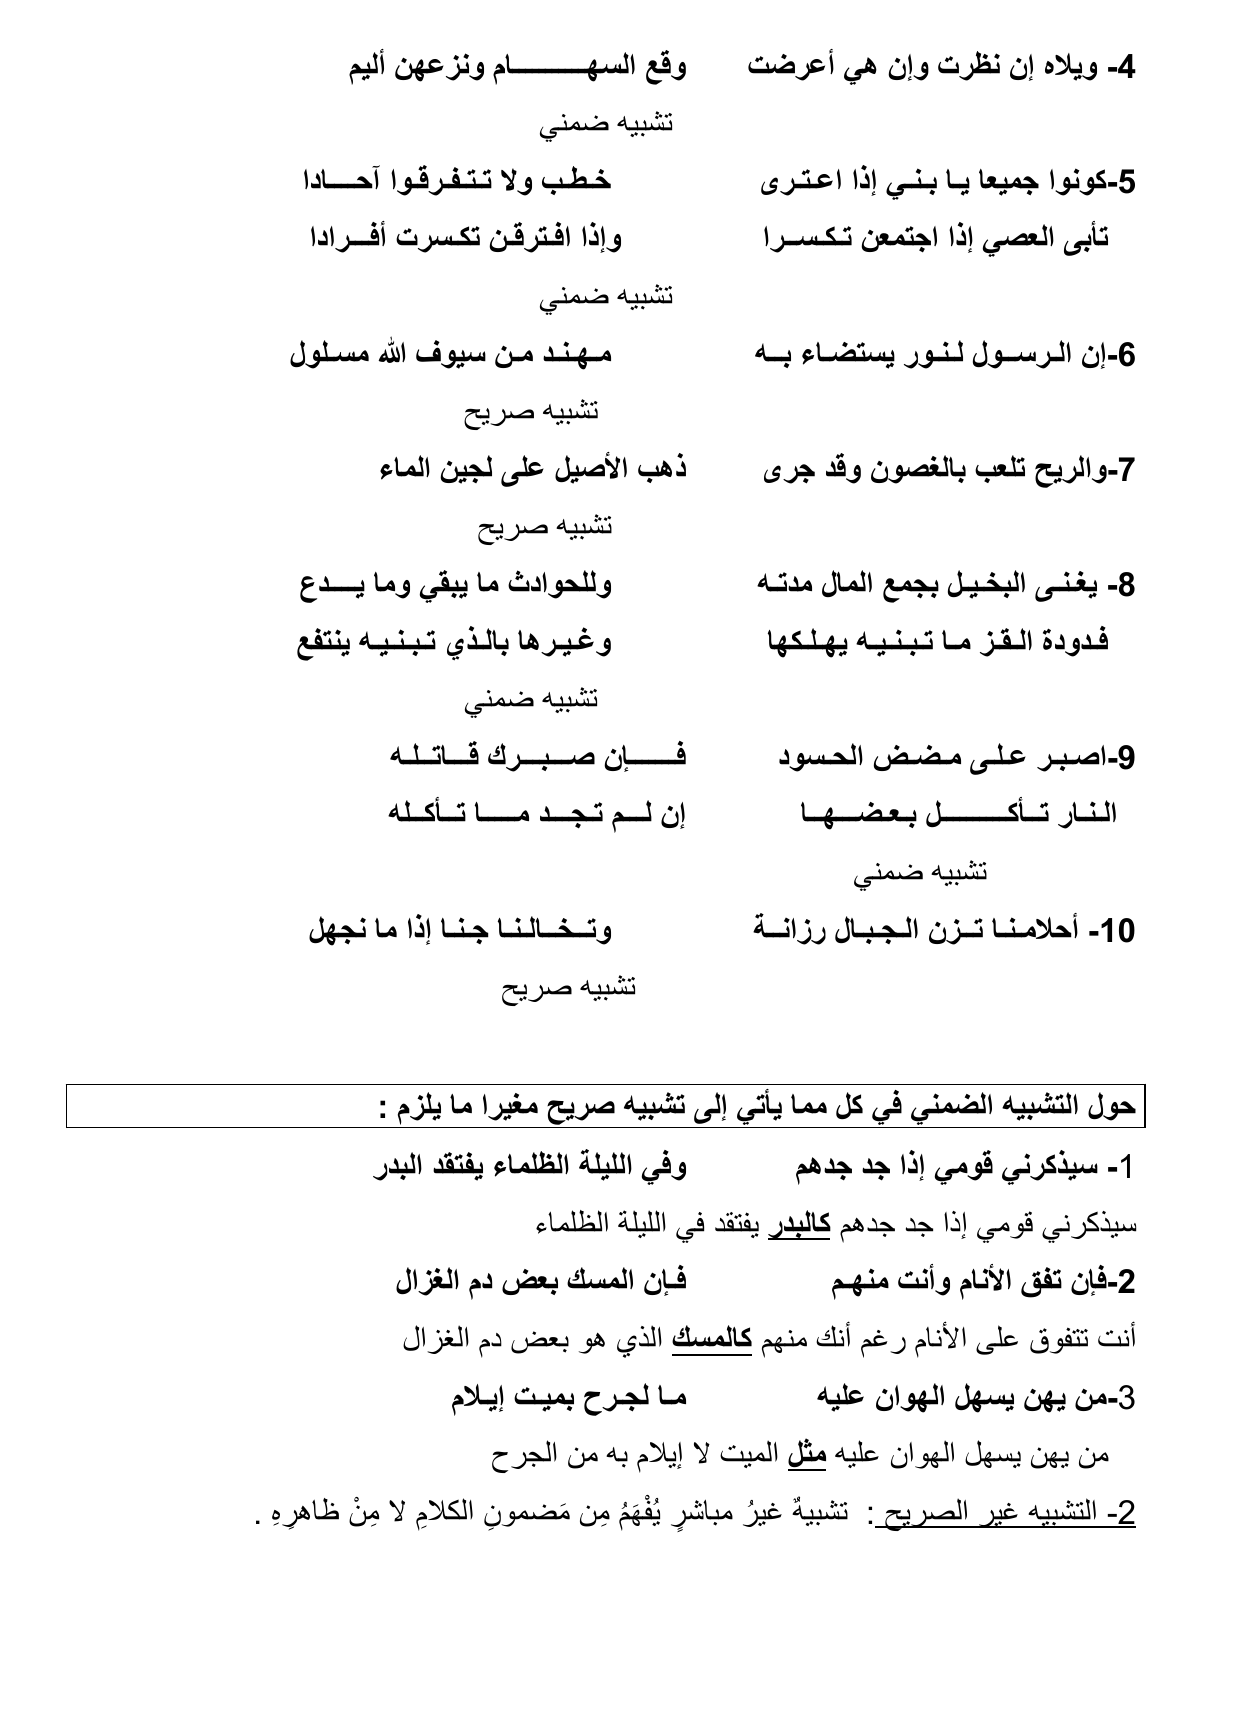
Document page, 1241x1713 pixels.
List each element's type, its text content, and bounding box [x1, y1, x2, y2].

text 2- التشبيه غير الصريح : تشبيهٌ غيرُ مباشرٍ يُفْهَمُ مِن مَضمونِ الكلامِ لا مِنْ ظاهرِهِ . [75, 1493, 1136, 1531]
text حول التشبيه الضمني في كل مما يأتي إلى تشبيه صريح مغيرا ما يلزم : [67, 1085, 1144, 1127]
text 2-فإن تفق الأنام وأنت منهـم فـإن المسك بعض دم الغزال [75, 1263, 1136, 1301]
text تشبيه ضمني [75, 104, 1136, 143]
text تشبيه ضمني [75, 277, 1136, 316]
text تشبيه ضمني [75, 680, 986, 719]
text 1- سيذكرني قومي إذا جد جدهم وفي الليلة الظلماء يفتقد البدر [75, 1147, 1136, 1186]
text تشبيه صريح [75, 507, 1013, 546]
text 8- يغـنـى البخـيـل بجمع المال مدتـه وللحوادث ما يبقي وما يــــدع [75, 565, 1136, 603]
text 6-إن الـرســول لـنـور يستضـاء بــه مـهـنـد مـن سيوف الله مسـلول [75, 335, 1136, 373]
text تشبيه ضمني [75, 853, 986, 892]
text 5-كونوا جميعا يـا بـنـي إذا اعـتـرى خـطـب ولا تـتـفـرقـوا آحــــادا [75, 162, 1136, 200]
text تشبيه صريح [75, 392, 986, 431]
text فـدودة الـقـز مـا تـبـنـيـه يهـلـكها وغـيـرها بالـذي تـبـنـيـه ينتفع [75, 623, 1136, 661]
text أنت تتفوق على الأنام رغم أنك منهم كالمسك الذي هو بعض دم الغزال [75, 1320, 1136, 1359]
text 3-من يهن يسهل الهوان عليه مـا لجـرح بميـت إيـلام [75, 1378, 1136, 1416]
text 7-والريح تلعب بالغصون وقد جرى ذهب الأصيل على لجين الماء [75, 450, 1136, 488]
text الـنـار تــأكــــــــــل بـعـضـــهــا إن لـــم تـجـــد مـــــا تــأكــله [75, 796, 1136, 834]
text تشبيه صريح [75, 968, 1061, 1007]
text 9-اصـبـر عـلـى مـضـض الحـسود فـــــــإن صـــبـــرك قـــاتــلـه [75, 738, 1136, 776]
text 10- أحلامـنـا تــزن الـجـبـال رزانــة وتــخــالـنـا جـنـا إذا ما نجهل [75, 911, 1136, 949]
text 4- ويلاه إن نظرت وإن هي أعرضت وقع السهـــــــــــام ونزعهن أليم [75, 47, 1136, 85]
text تأبى العصي إذا اجتمعن تـكـســرا وإذا افـترقـن تكـسرت أفـــرادا [75, 219, 1136, 258]
text سيذكرني قومي إذا جد جدهم كالبدر يفتقد في الليلة الظلماء [75, 1205, 1136, 1243]
text من يهن يسهل الهوان عليه مثل الميت لا إيلام به من الجرح [75, 1435, 1136, 1474]
